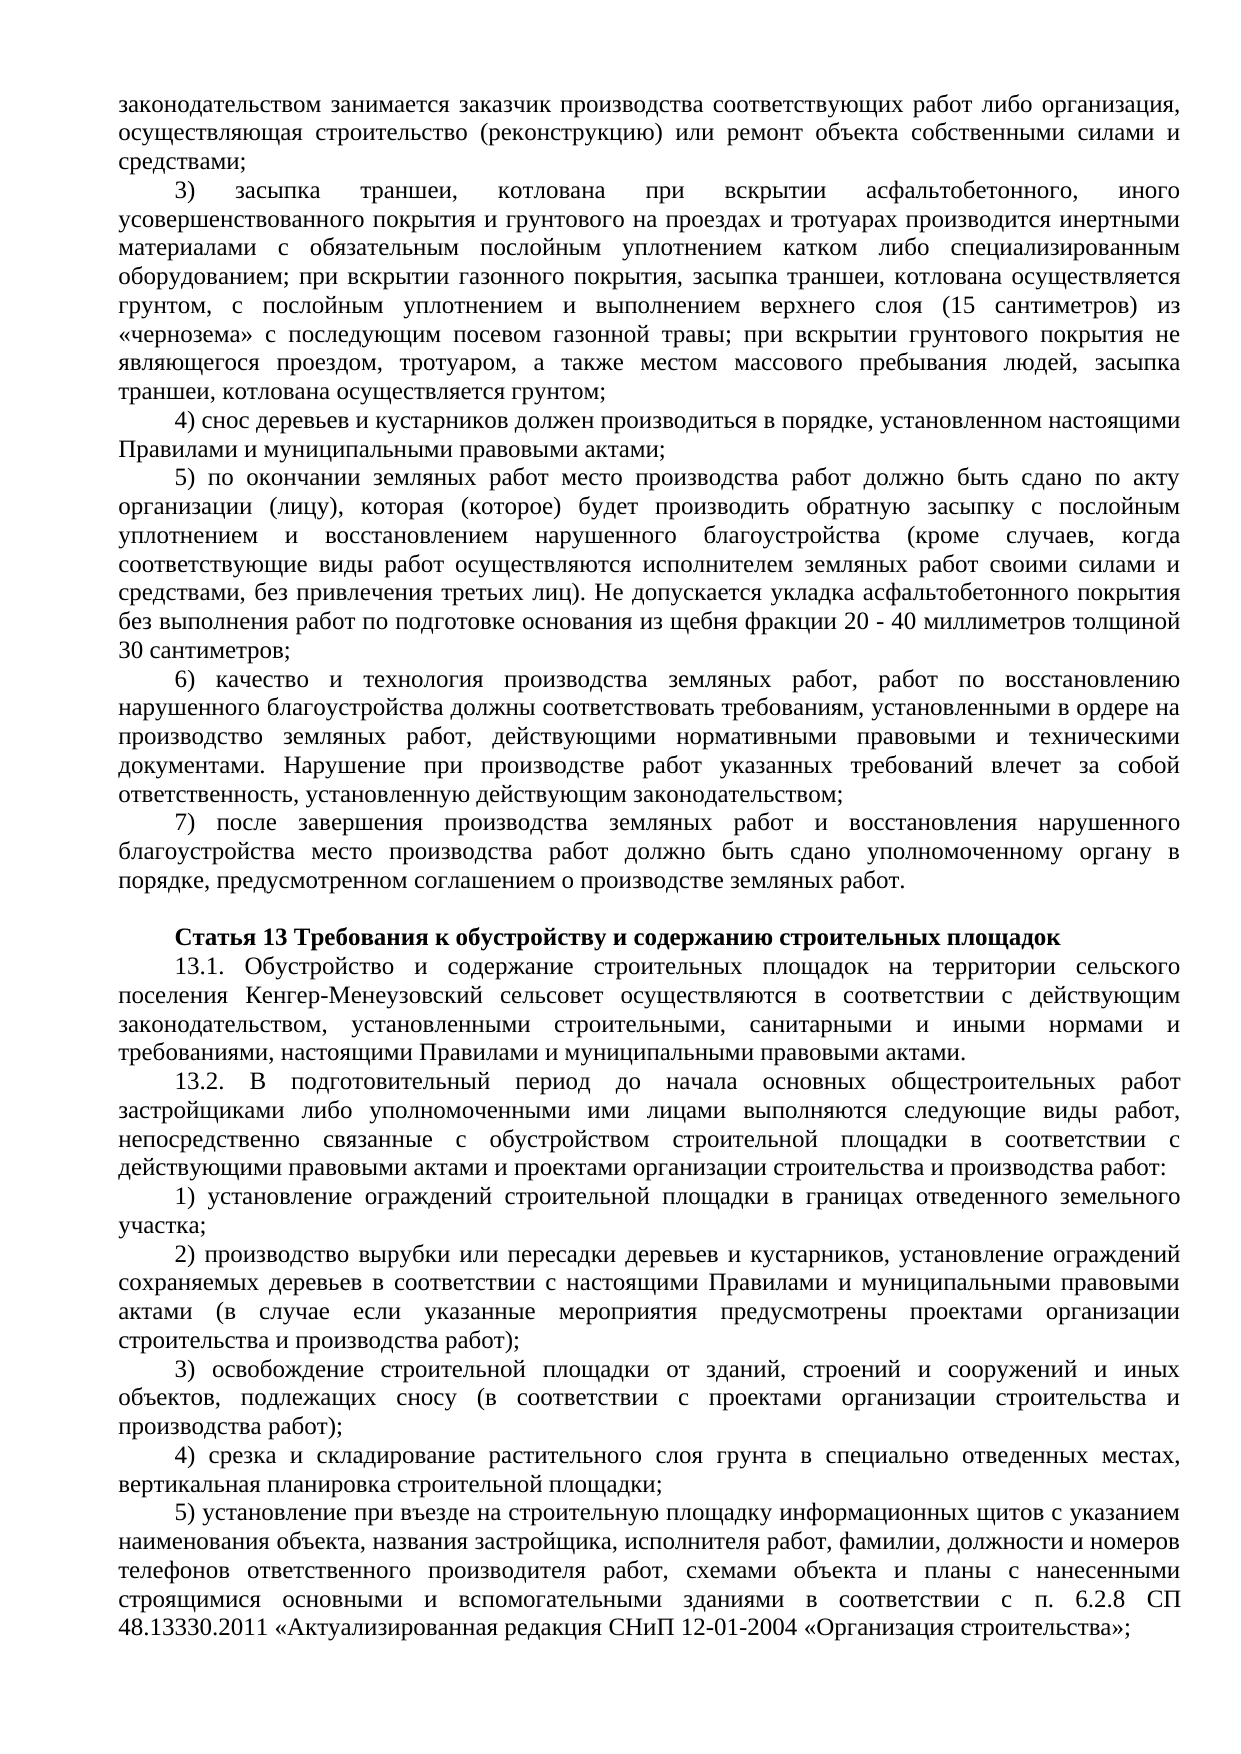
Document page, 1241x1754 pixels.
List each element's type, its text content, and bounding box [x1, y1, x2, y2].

text 5) установление при въезде на строительную площадку информационных щитов с указанием наименования объекта, названия застройщика, исполнителя работ, фамилии, должности и номеров телефонов ответственного производителя работ, схемами объекта и планы с нанесенными строящимися основными и вспомогательными зданиями в соответствии с п. 6.2.8 СП 48.13330.2011 «Актуализированная редакция СНиП 12-01-2004 «Организация строительства»; [118, 1497, 1181, 1641]
text 13.1. Обустройство и содержание строительных площадок на территории сельского поселения Кенгер-Менеузовский сельсовет осуществляются в соответствии с действующим законодательством, установленными строительными, санитарными и иными нормами и требованиями, настоящими Правилами и муниципальными правовыми актами. [118, 951, 1181, 1066]
text 4) снос деревьев и кустарников должен производиться в порядке, установленном настоящими Правилами и муниципальными правовыми актами; [118, 405, 1181, 462]
text 1) установление ограждений строительной площадки в границах отведенного земельного участка; [118, 1181, 1181, 1239]
text 6) качество и технология производства земляных работ, работ по восстановлению нарушенного благоустройства должны соответствовать требованиям, установленными в ордере на производство земляных работ, действующими нормативными правовыми и техническими документами. Нарушение при производстве работ указанных требований влечет за собой ответственность, установленную действующим законодательством; [118, 664, 1181, 807]
text 3) освобождение строительной площадки от зданий, строений и сооружений и иных объектов, подлежащих сносу (в соответствии с проектами организации строительства и производства работ); [118, 1354, 1181, 1440]
text 5) по окончании земляных работ место производства работ должно быть сдано по акту организации (лицу), которая (которое) будет производить обратную засыпку с послойным уплотнением и восстановлением нарушенного благоустройства (кроме случаев, когда соответствующие виды работ осуществляются исполнителем земляных работ своими силами и средствами, без привлечения третьих лиц). Не допускается укладка асфальтобетонного покрытия без выполнения работ по подготовке основания из щебня фракции 20 - 40 миллиметров толщиной 30 сантиметров; [118, 462, 1181, 664]
text 3) засыпка траншеи, котлована при вскрытии асфальтобетонного, иного усовершенствованного покрытия и грунтового на проездах и тротуарах производится инертными материалами с обязательным послойным уплотнением катком либо специализированным оборудованием; при вскрытии газонного покрытия, засыпка траншеи, котлована осуществляется грунтом, с послойным уплотнением и выполнением верхнего слоя (15 сантиметров) из «чернозема» с последующим посевом газонной травы; при вскрытии грунтового покрытия не являющегося проездом, тротуаром, а также местом массового пребывания людей, засыпка траншеи, котлована осуществляется грунтом; [118, 175, 1181, 405]
text 7) после завершения производства земляных работ и восстановления нарушенного благоустройства место производства работ должно быть сдано уполномоченному органу в порядке, предусмотренном соглашением о производстве земляных работ. [118, 807, 1181, 894]
text 4) срезка и складирование растительного слоя грунта в специально отведенных местах, вертикальная планировка строительной площадки; [118, 1440, 1181, 1497]
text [118, 89, 1181, 175]
text Статья 13 Требования к обустройству и содержанию строительных площадок [118, 922, 1181, 951]
text 13.2. В подготовительный период до начала основных общестроительных работ застройщиками либо уполномоченными ими лицами выполняются следующие виды работ, непосредственно связанные с обустройством строительной площадки в соответствии с действующими правовыми актами и проектами организации строительства и производства работ: [118, 1066, 1181, 1181]
text 2) производство вырубки или пересадки деревьев и кустарников, установление ограждений сохраняемых деревьев в соответствии с настоящими Правилами и муниципальными правовыми актами (в случае если указанные мероприятия предусмотрены проектами организации строительства и производства работ); [118, 1239, 1181, 1354]
